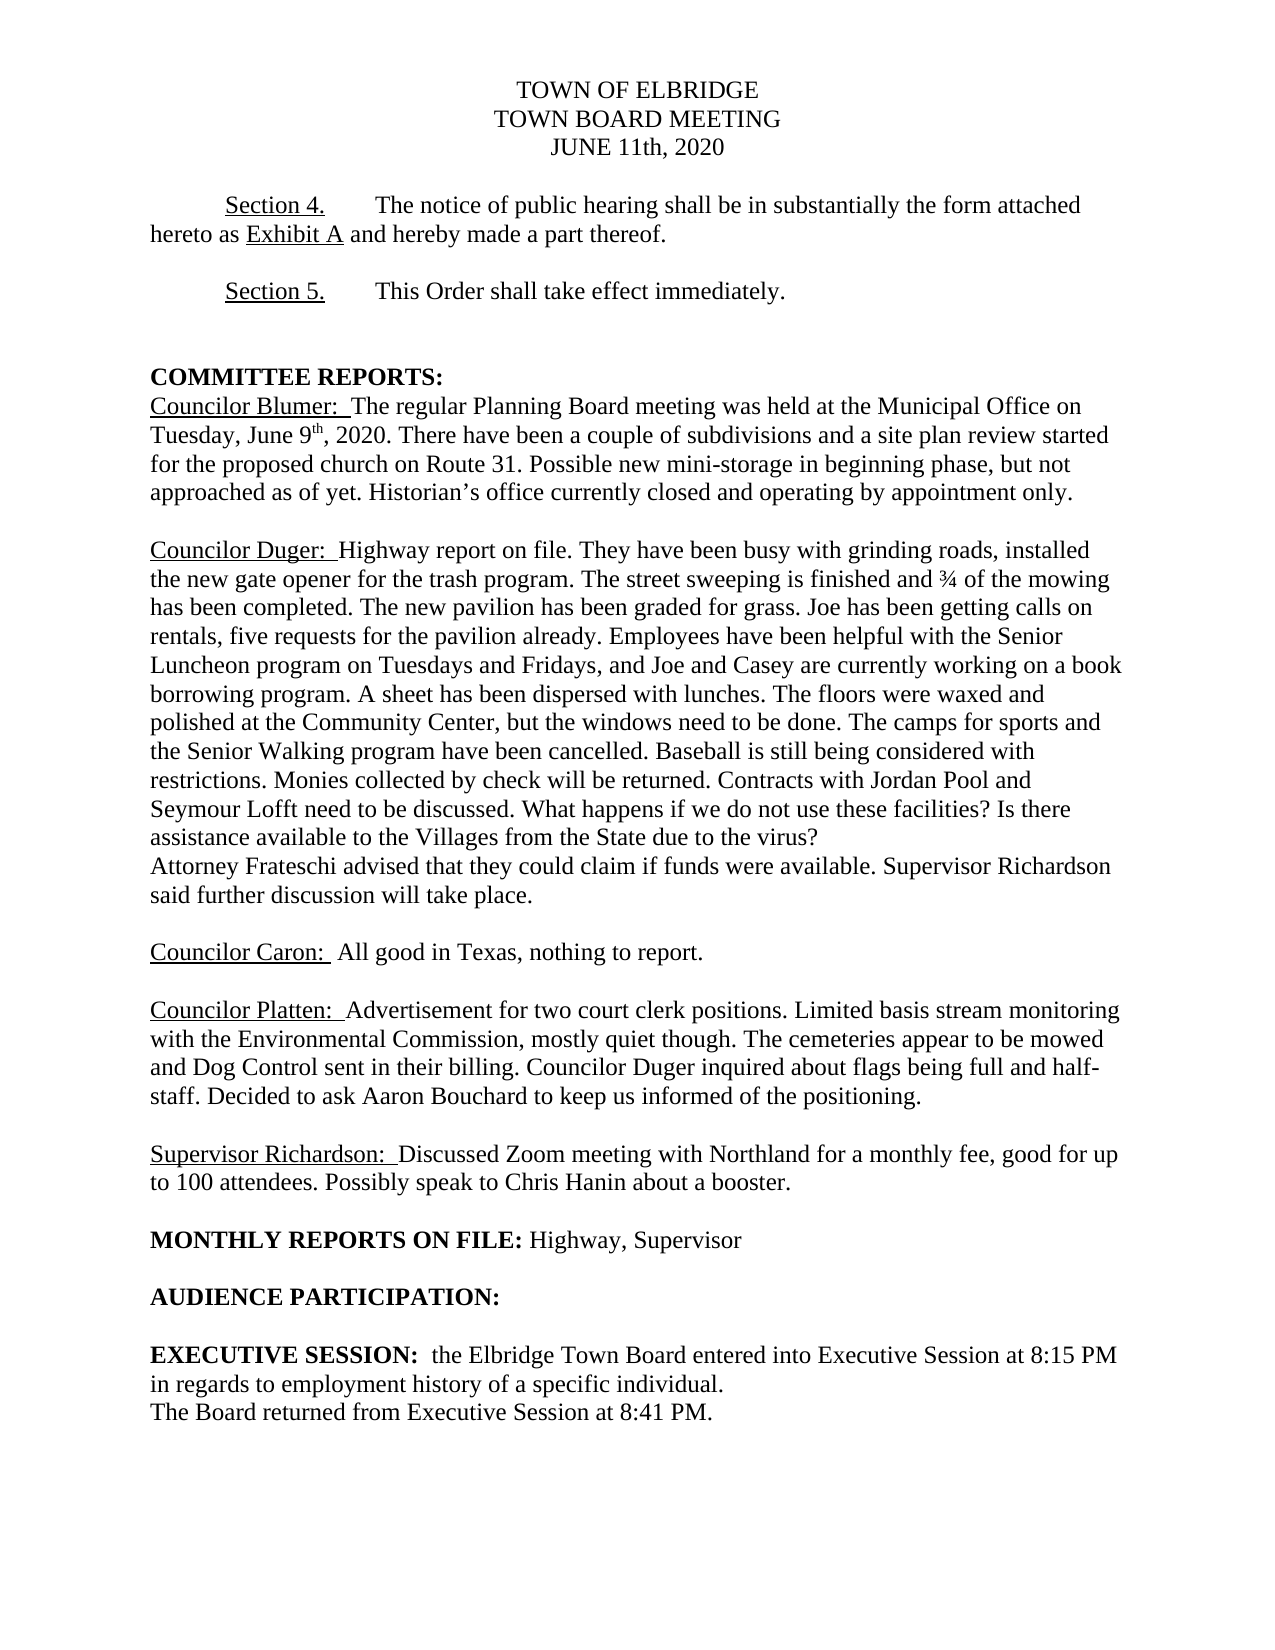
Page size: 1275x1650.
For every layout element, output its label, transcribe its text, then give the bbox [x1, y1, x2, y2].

text Councilor Duger: Highway report on file. They have been busy with grinding roads, installed the new gate opener for the trash program. The street sweeping is finished and ¾ of the mowing has been completed. The new pavilion has been graded for grass. Joe has been getting calls on rentals, five requests for the pavilion already. Employees have been helpful with the Senior Luncheon program on Tuesdays and Fridays, and Joe and Casey are currently working on a book borrowing program. A sheet has been dispersed with lunches. The floors were waxed and polished at the Community Center, but the windows need to be done. The camps for sports and the Senior Walking program have been cancelled. Baseball is still being considered with restrictions. Monies collected by check will be returned. Contracts with Jordan Pool and Seymour Lofft need to be discussed. What happens if we do not use these facilities? Is there assistance available to the Villages from the State due to the virus? [150, 535, 1125, 851]
text Attorney Frateschi advised that they could claim if funds were available. Supervisor Richardson said further discussion will take place. [150, 851, 1125, 909]
text Supervisor Richardson: Discussed Zoom meeting with Northland for a monthly fee, good for up to 100 attendees. Possibly speak to Chris Hanin about a booster. [150, 1139, 1125, 1196]
text MONTHLY REPORTS ON FILE: Highway, Supervisor [150, 1225, 1125, 1254]
text Councilor Platten: Advertisement for two court clerk positions. Limited basis stream monitoring with the Environmental Commission, mostly quiet though. The cemeteries appear to be mowed and Dog Control sent in their billing. Councilor Duger inquired about flags being full and half-staff. Decided to ask Aaron Bouchard to keep us informed of the positioning. [150, 995, 1125, 1110]
text The Board returned from Executive Session at 8:41 PM. [150, 1397, 1125, 1426]
text Section 4. The notice of public hearing shall be in substantially the form attached hereto as Exhibit A and hereby made a part thereof. [150, 190, 1125, 247]
text Councilor Caron: All good in Texas, nothing to report. [150, 937, 1125, 966]
text Councilor Blumer: The regular Planning Board meeting was held at the Municipal Office on Tuesday, June 9th, 2020. There have been a couple of subdivisions and a site plan review started for the proposed church on Route 31. Possible new mini-storage in beginning phase, but not approached as of yet. Historian’s office currently closed and operating by appointment only. [150, 391, 1125, 506]
text COMMITTEE REPORTS: [150, 362, 1125, 391]
text Section 5. This Order shall take effect immediately. [150, 276, 1125, 305]
text AUDIENCE PARTICIPATION: [150, 1282, 1125, 1311]
text EXECUTIVE SESSION: the Elbridge Town Board entered into Executive Session at 8:15 PM in regards to employment history of a specific individual. [150, 1340, 1125, 1397]
